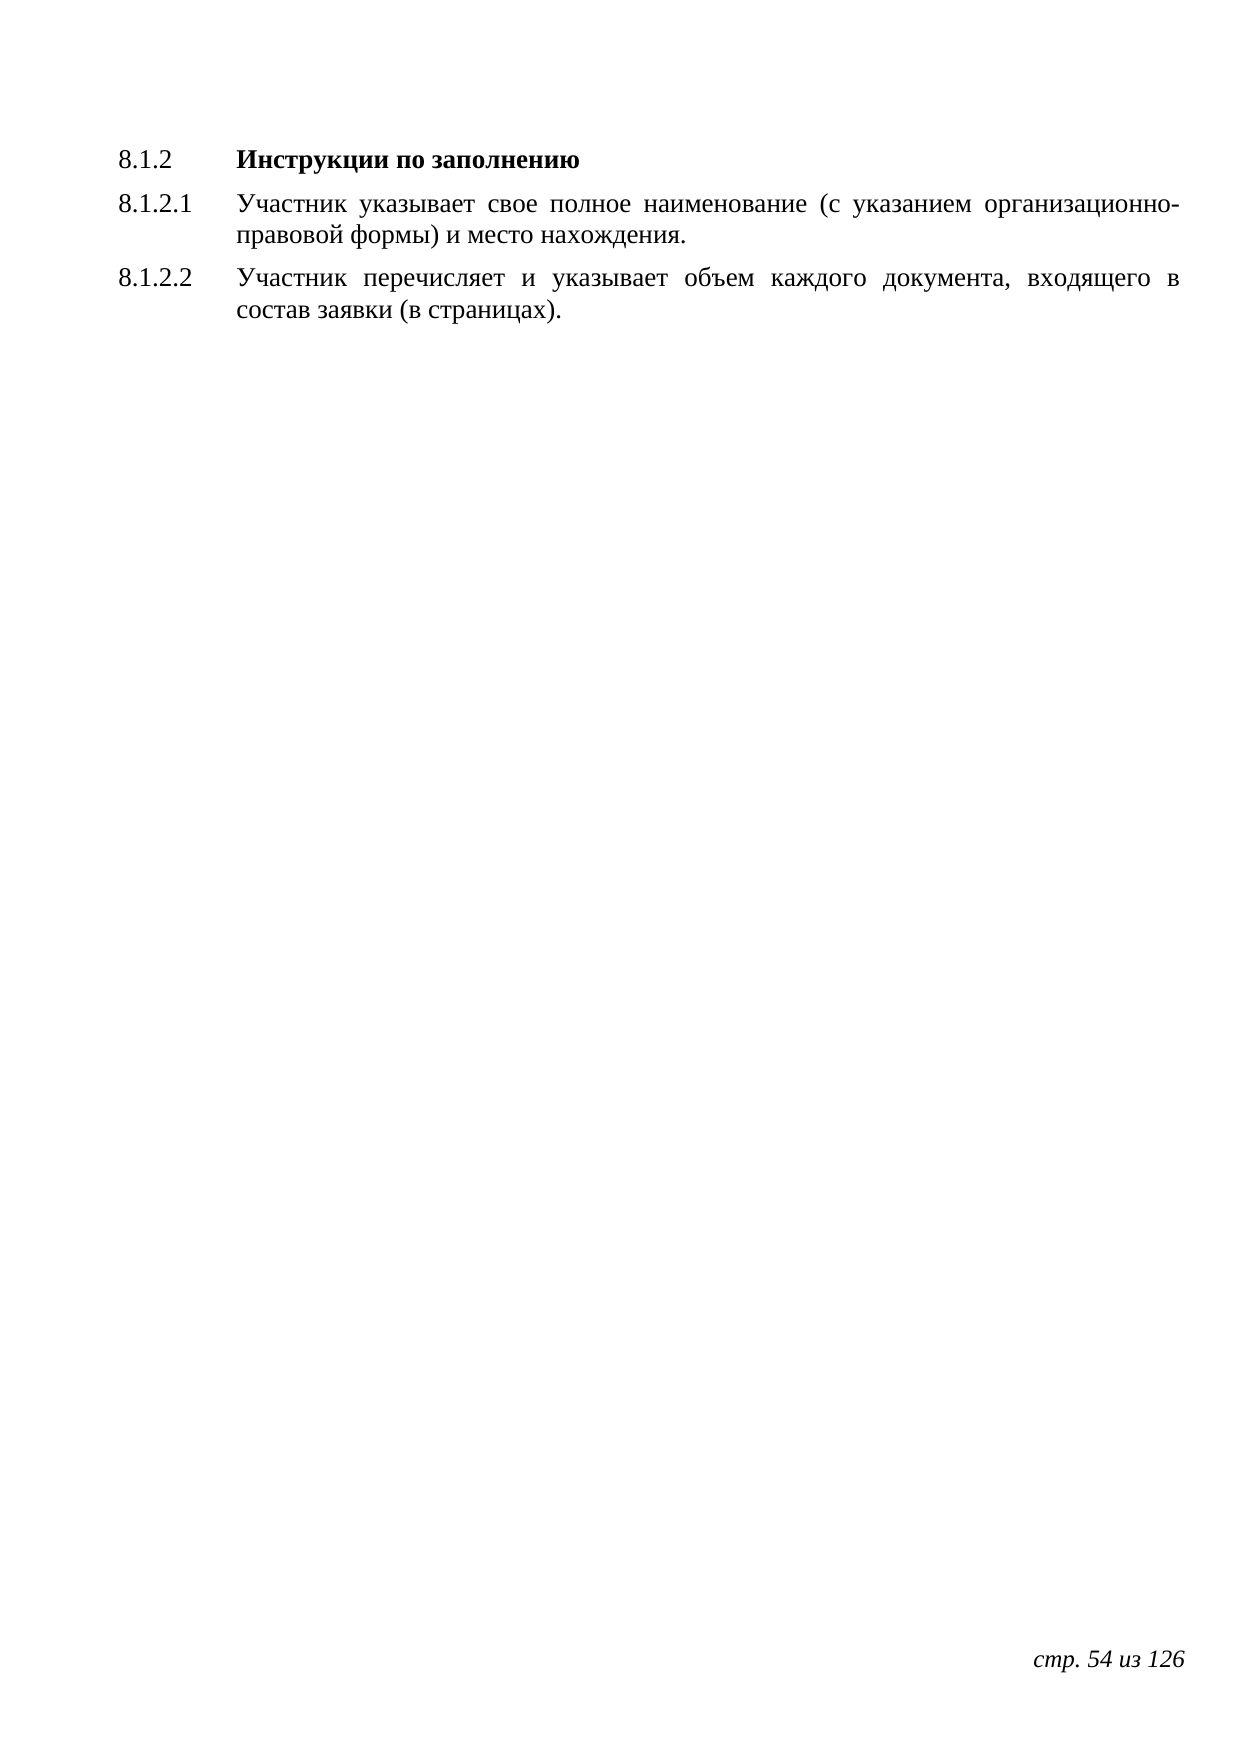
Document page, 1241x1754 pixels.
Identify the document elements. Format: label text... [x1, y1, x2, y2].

list Участник указывает свое полное наименование (с указанием организационно-правовой формы) и место нахождения. [118, 187, 1181, 249]
list Инструкции по заполнению [118, 143, 1181, 174]
list Участник перечисляет и указывает объем каждого документа, входящего в состав заявки (в страницах). [118, 262, 1181, 324]
